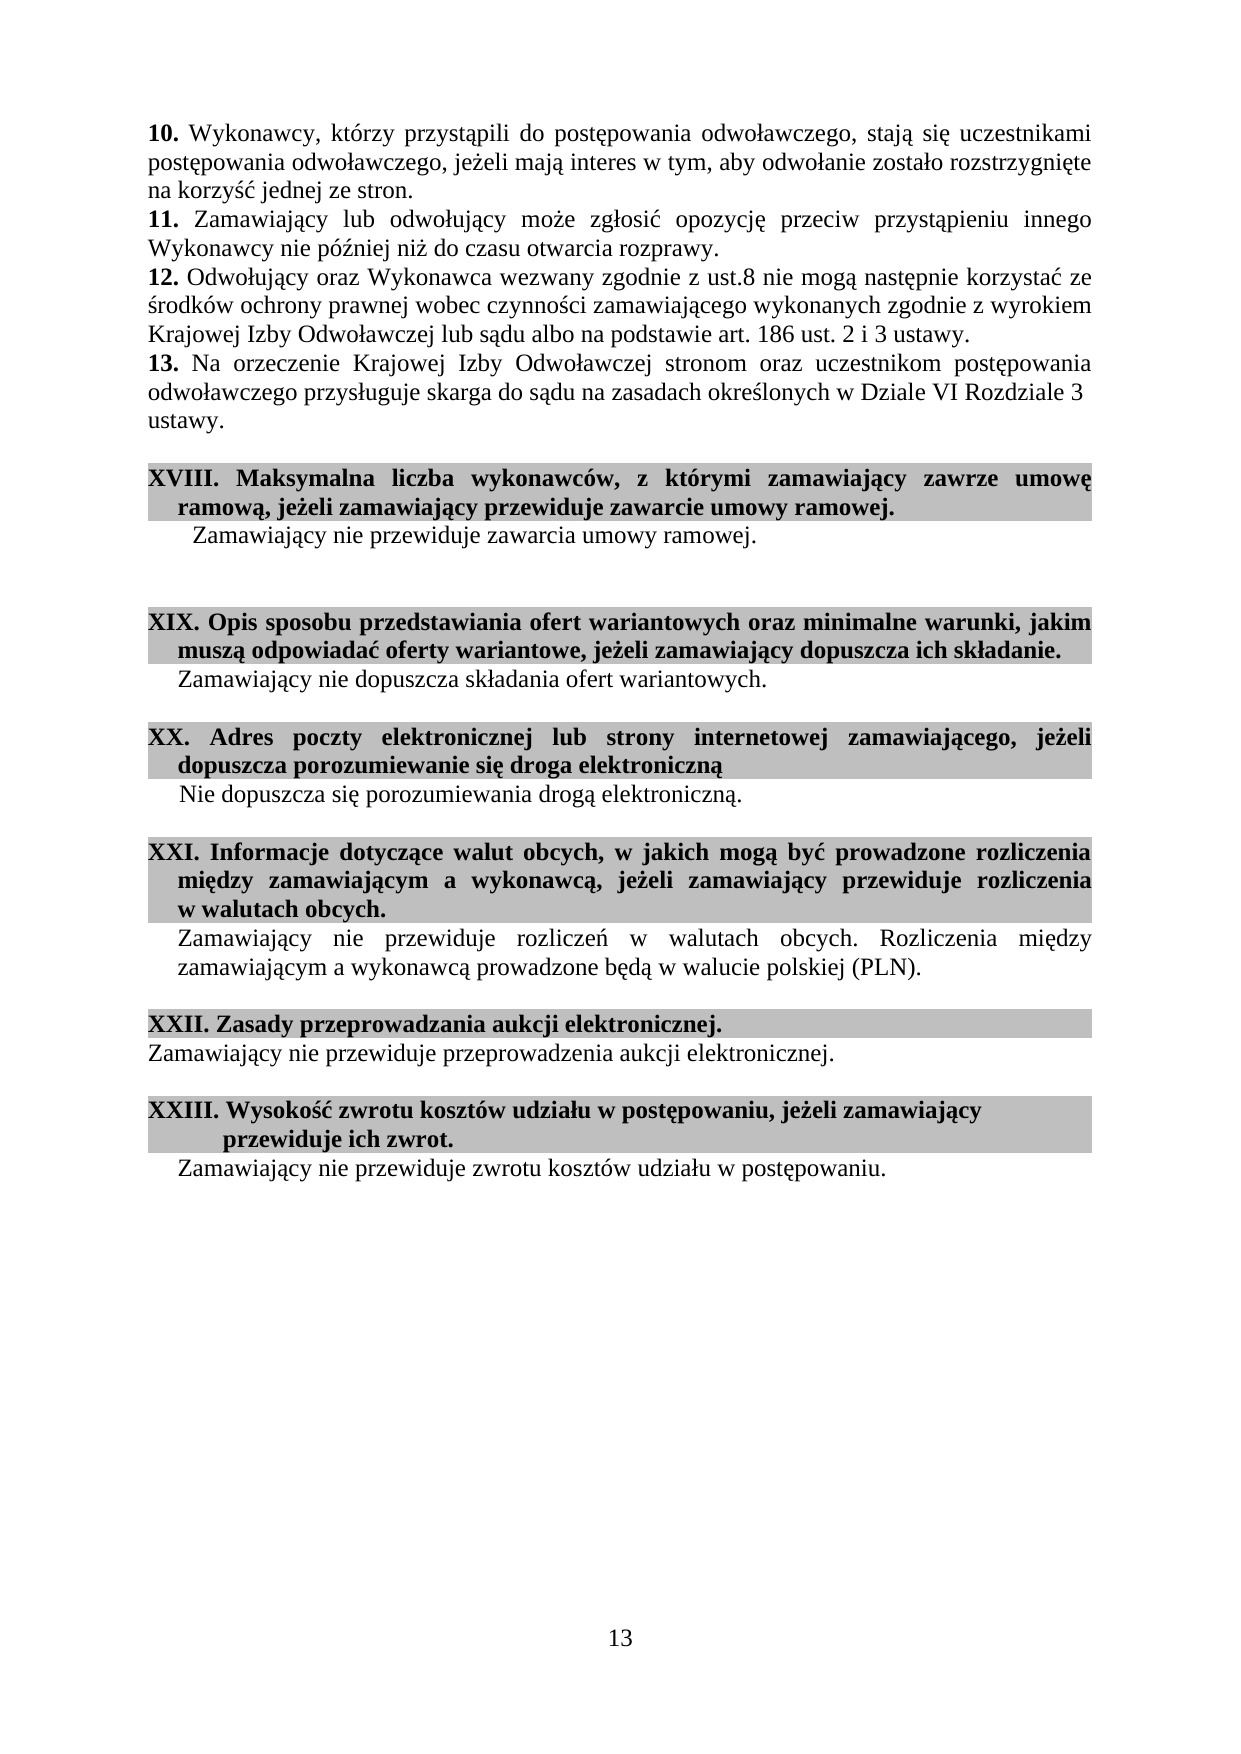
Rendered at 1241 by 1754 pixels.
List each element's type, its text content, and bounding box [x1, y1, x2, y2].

text przewiduje ich zwrot. [148, 1124, 1092, 1153]
text 12. Odwołujący oraz Wykonawca wezwany zgodnie z ust.8 nie mogą następnie korzystać ze środków ochrony prawnej wobec czynności zamawiającego wykonanych zgodnie z wyrokiem Krajowej Izby Odwoławczej lub sądu albo na podstawie art. 186 ust. 2 i 3 ustawy. [148, 262, 1092, 348]
text Zamawiający nie przewiduje zwrotu kosztów udziału w postępowaniu. [177, 1153, 1092, 1182]
text Zamawiający nie dopuszcza składania ofert wariantowych. [177, 664, 1092, 693]
text Nie dopuszcza się porozumiewania drogą elektroniczną. [148, 779, 1092, 808]
text ustawy. [148, 406, 1092, 434]
text Zamawiający nie przewiduje zawarcia umowy ramowej. [192, 521, 1092, 549]
text XXIII. Wysokość zwrotu kosztów udziału w postępowaniu, jeżeli zamawiający [148, 1096, 1092, 1124]
text 11. Zamawiający lub odwołujący może zgłosić opozycję przeciw przystąpieniu innego Wykonawcy nie później niż do czasu otwarcia rozprawy. [148, 204, 1092, 262]
text 10. Wykonawcy, którzy przystąpili do postępowania odwoławczego, stają się uczestnikami postępowania odwoławczego, jeżeli mają interes w tym, aby odwołanie zostało rozstrzygnięte na korzyść jednej ze stron. [148, 118, 1092, 204]
text XXI. Informacje dotyczące walut obcych, w jakich mogą być prowadzone rozliczenia między zamawiającym a wykonawcą, jeżeli zamawiający przewiduje rozliczenia w walutach obcych. [148, 837, 1092, 923]
text Zamawiający nie przewiduje przeprowadzenia aukcji elektronicznej. [148, 1038, 1092, 1067]
text Zamawiający nie przewiduje rozliczeń w walutach obcych. Rozliczenia między zamawiającym a wykonawcą prowadzone będą w walucie polskiej (PLN). [177, 923, 1092, 981]
text XXII. Zasady przeprowadzania aukcji elektronicznej. [148, 1009, 1092, 1038]
text XVIII. Maksymalna liczba wykonawców, z którymi zamawiający zawrze umowę ramową, jeżeli zamawiający przewiduje zawarcie umowy ramowej. [148, 463, 1092, 521]
text XX. Adres poczty elektronicznej lub strony internetowej zamawiającego, jeżeli dopuszcza porozumiewanie się droga elektroniczną [148, 722, 1092, 779]
text 13. Na orzeczenie Krajowej Izby Odwoławczej stronom oraz uczestnikom postępowania odwoławczego przysługuje skarga do sądu na zasadach określonych w Dziale VI Rozdziale 3 [148, 348, 1092, 406]
text XIX. Opis sposobu przedstawiania ofert wariantowych oraz minimalne warunki, jakim muszą odpowiadać oferty wariantowe, jeżeli zamawiający dopuszcza ich składanie. [148, 607, 1092, 664]
